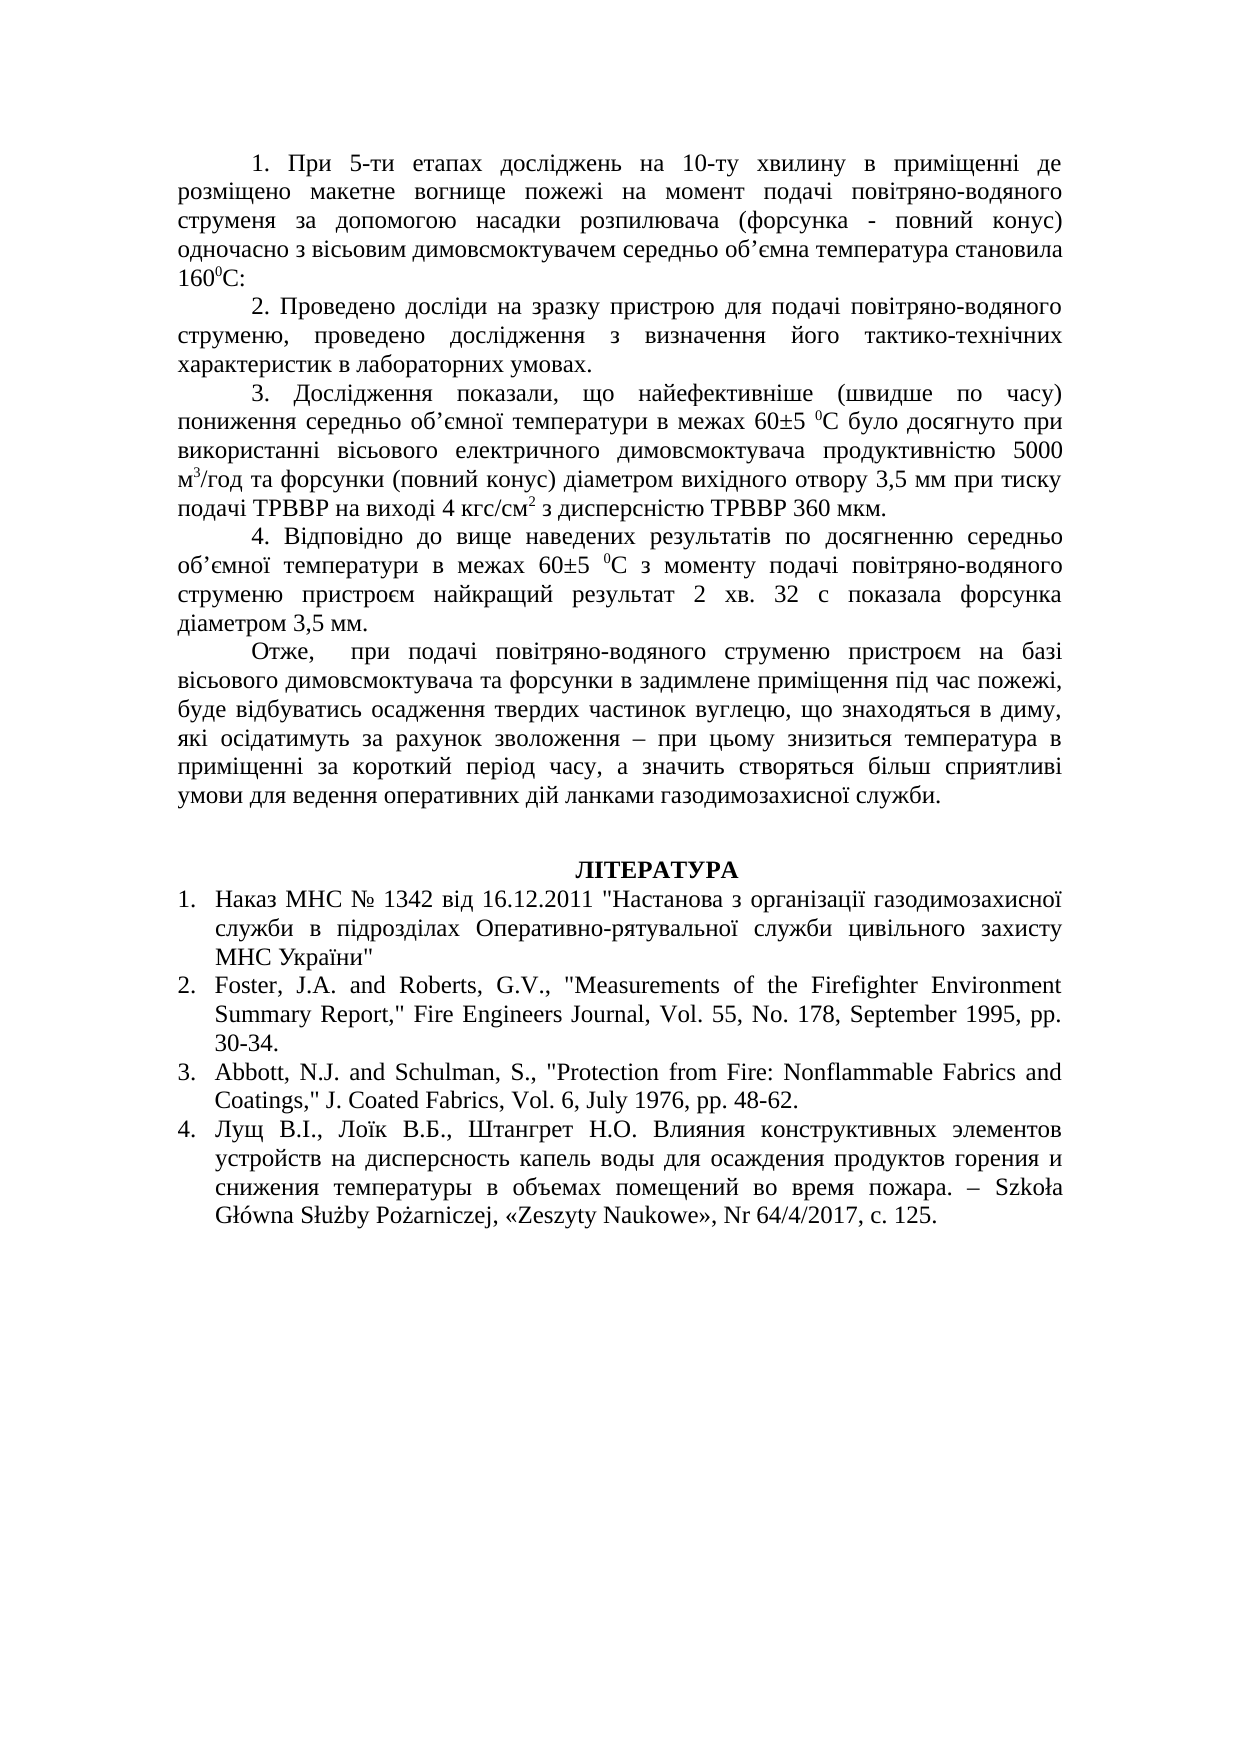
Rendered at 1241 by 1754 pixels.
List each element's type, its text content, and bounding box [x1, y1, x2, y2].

list Abbott, N.J. and Schulman, S., "Protection from Fire: Nonflammable Fabrics and Coatings," J. Coated Fabrics, Vol. 6, July 1976, pp. 48-62. [177, 1057, 1063, 1114]
text 2. Проведено досліди на зразку пристрою для подачі повітряно-водяного струменю, проведено дослідження з визначення його тактико-технічних характеристик в лабораторних умовах. [177, 291, 1063, 378]
text 3. Дослідження показали, що найефективніше (швидше по часу) пониження середньо об’ємної температури в межах 60±5 0С було досягнуто при використанні вісьового електричного димовсмоктувача продуктивністю 5000 м3/год та форсунки (повний конус) діаметром вихідного отвору 3,5 мм при тиску подачі ТРВВР на виході 4 кгс/см2 з дисперсністю ТРВВР 360 мкм. [177, 378, 1063, 521]
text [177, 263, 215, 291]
text 1. При 5-ти етапах досліджень на 10-ту хвилину в приміщенні де розміщено макетне вогнище пожежі на момент подачі повітряно-водяного струменя за допомогою насадки розпилювача (форсунка - повний конус) одночасно з вісьовим димовсмоктувачем середньо об’ємна температура становила 1600С: [246, 234, 1063, 291]
text 1. При 5-ти етапах досліджень на 10-ту хвилину в приміщенні де розміщено макетне вогнище пожежі на момент подачі повітряно-водяного струменя за допомогою насадки розпилювача (форсунка - повний конус) одночасно з вісьовим димовсмоктувачем середньо об’ємна температура становила 1600С: [177, 148, 1063, 234]
text 4. Відповідно до вище наведених результатів по досягненню середньо об’ємної температури в межах 60±5 0С з моменту подачі повітряно-водяного струменю пристроєм найкращий результат 2 хв. 32 с показала форсунка діаметром 3,5 мм. [177, 521, 1063, 636]
list Лущ В.І., Лоїк В.Б., Штангрет Н.О. Влияния конструктивных элементов устройств на дисперсность капель воды для осаждения продуктов горения и снижения температуры в объемах помещений во время пожара. – Szkoła Główna Służby Pożarniczej, «Zeszyty Naukowe», Nr 64/4/2017, с. 125. [177, 1114, 1063, 1229]
text Отже, при подачі повітряно-водяного струменю пристроєм на базі вісьового димовсмоктувача та форсунки в задимлене приміщення під час пожежі, буде відбуватись осадження твердих частинок вуглецю, що знаходяться в диму, які осідатимуть за рахунок зволоження – при цьому знизиться температура в приміщенні за короткий період часу, а значить створяться більш сприятливі умови для ведення оперативних дій ланками газодимозахисної служби. [177, 636, 1063, 809]
list Наказ МНС № 1342 від 16.12.2011 "Настанова з організації газодимозахисної служби в підрозділах Оперативно-рятувальної служби цивільного захисту МНС України" [177, 884, 1063, 970]
list Foster, J.A. and Roberts, G.V., "Measurements of the Firefighter Environment Summary Report," Fire Engineers Journal, Vol. 55, No. 178, September 1995, pp. 30-34. [177, 970, 1063, 1057]
text ЛІТЕРАТУРА [179, 855, 1063, 884]
